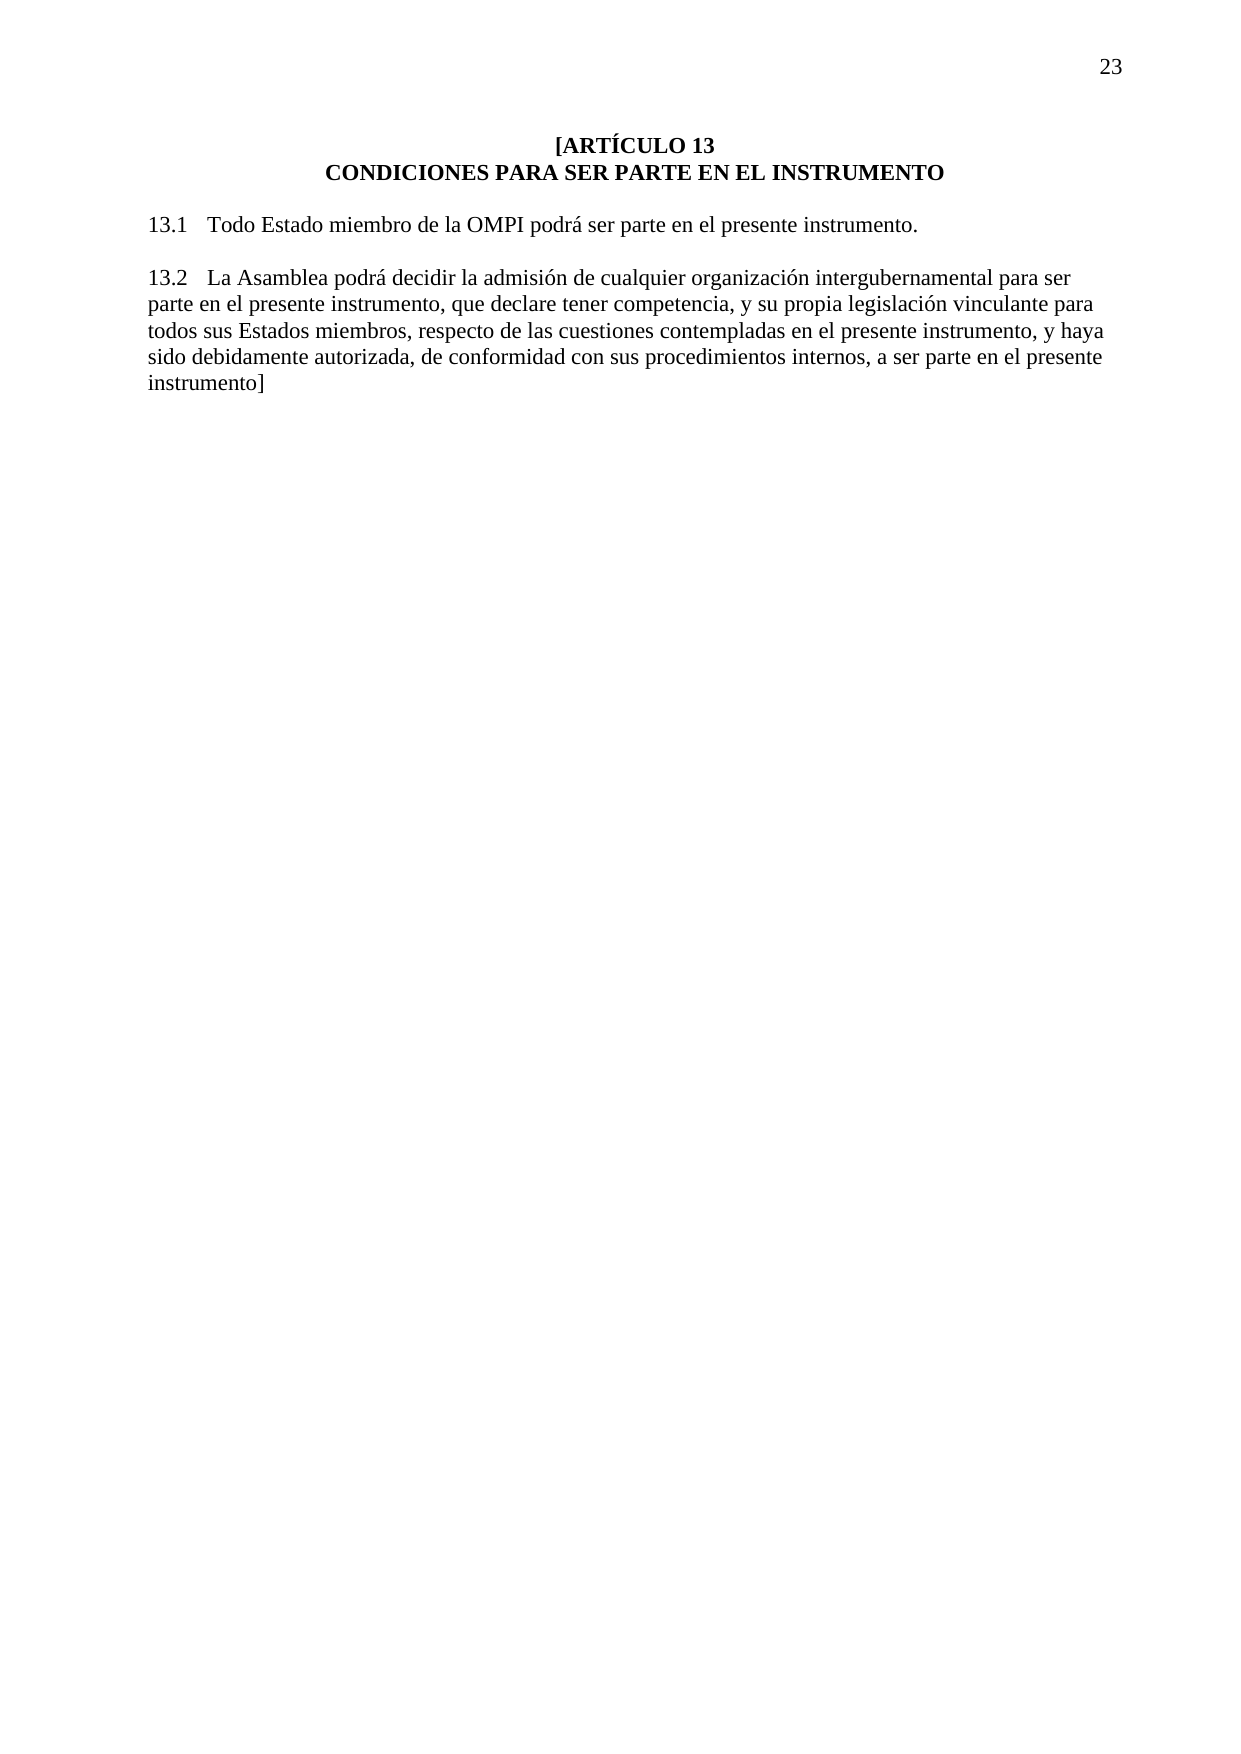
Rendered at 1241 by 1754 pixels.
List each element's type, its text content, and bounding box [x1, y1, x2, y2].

text 13.1 Todo Estado miembro de la OMPI podrá ser parte en el presente instrumento. [148, 211, 1122, 238]
text [ARTÍCULO 13 [148, 132, 1122, 158]
text 13.2 La Asamblea podrá decidir la admisión de cualquier organización intergubernamental para ser parte en el presente instrumento, que declare tener competencia, y su propia legislación vinculante para todos sus Estados miembros, respecto de las cuestiones contempladas en el presente instrumento, y haya sido debidamente autorizada, de conformidad con sus procedimientos internos, a ser parte en el presente instrumento] [148, 264, 1122, 396]
text CONDICIONES PARA SER PARTE EN EL INSTRUMENTO [148, 158, 1122, 185]
